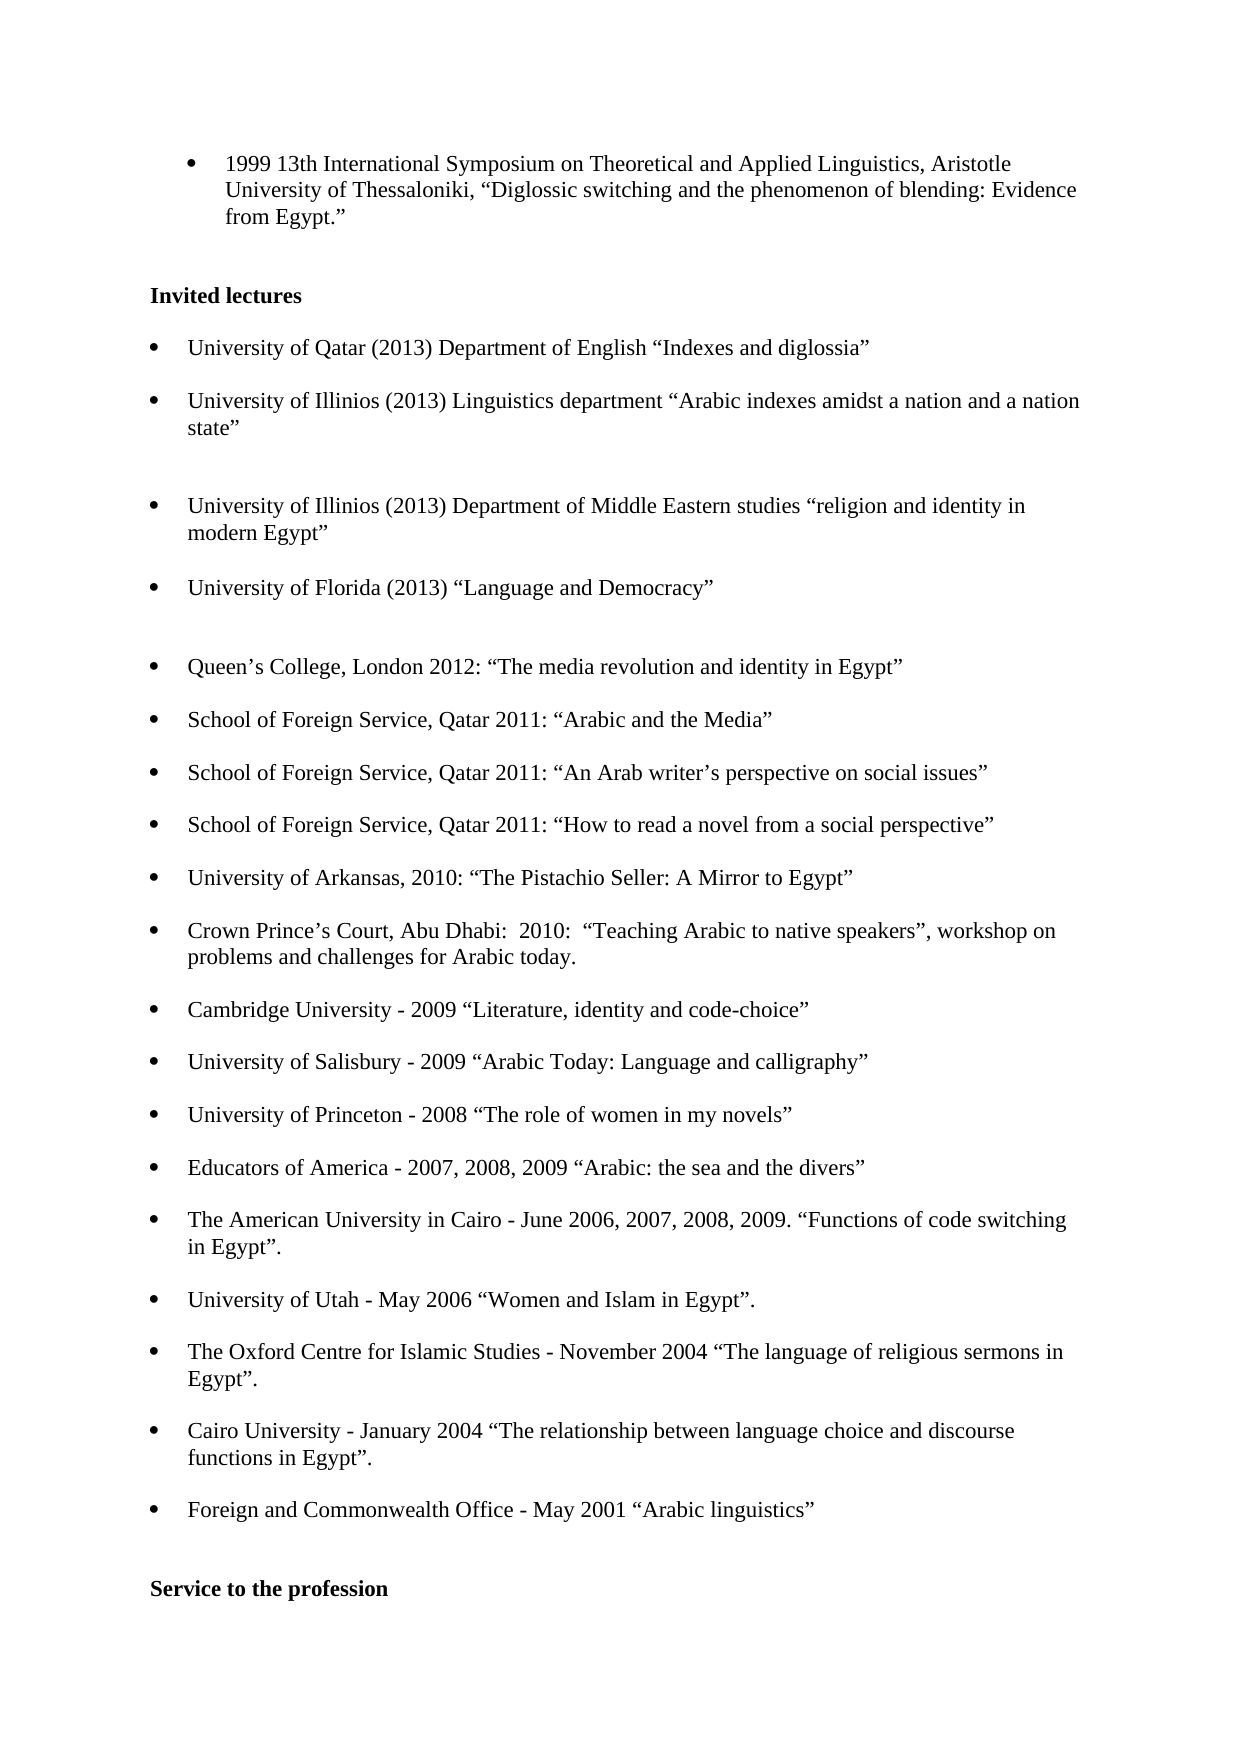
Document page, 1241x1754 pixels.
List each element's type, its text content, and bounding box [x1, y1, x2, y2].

list Cambridge University - 2009 “Literature, identity and code-choice” [150, 996, 1090, 1022]
list School of Foreign Service, Qatar 2011: “Arabic and the Media” [150, 706, 1090, 732]
list 1999 13th International Symposium on Theoretical and Applied Linguistics, Aristotle University of Thessaloniki, “Diglossic switching and the phenomenon of blending: Evidence from Egypt.” [187, 150, 1090, 229]
list Crown Prince’s Court, Abu Dhabi: 2010: “Teaching Arabic to native speakers”, workshop on problems and challenges for Arabic today. [150, 917, 1090, 969]
list Educators of America - 2007, 2008, 2009 “Arabic: the sea and the divers” [150, 1154, 1090, 1180]
text Service to the profession [150, 1576, 1090, 1602]
list Queen’s College, London 2012: “The media revolution and identity in Egypt” [150, 653, 1090, 679]
list School of Foreign Service, Qatar 2011: “How to read a novel from a social perspective” [150, 811, 1090, 838]
list University of Illinios (2013) Linguistics department “Arabic indexes amidst a nation and a nation state” [150, 387, 1090, 440]
list The Oxford Centre for Islamic Studies - November 2004 “The language of religious sermons in Egypt”. [150, 1338, 1090, 1391]
list The American University in Cairo - June 2006, 2007, 2008, 2009. “Functions of code switching in Egypt”. [150, 1207, 1090, 1259]
list Foreign and Commonwealth Office - May 2001 “Arabic linguistics” [150, 1496, 1090, 1523]
list University of Qatar (2013) Department of English “Indexes and diglossia” [150, 334, 1090, 361]
list University of Florida (2013) “Language and Democracy” [150, 574, 1090, 600]
list University of Utah - May 2006 “Women and Islam in Egypt”. [150, 1286, 1090, 1312]
list Cairo University - January 2004 “The relationship between language choice and discourse functions in Egypt”. [150, 1417, 1090, 1470]
list University of Princeton - 2008 “The role of women in my novels” [150, 1101, 1090, 1127]
list University of Illinios (2013) Department of Middle Eastern studies “religion and identity in modern Egypt” [150, 493, 1090, 545]
list University of Arkansas, 2010: “The Pistachio Seller: A Mirror to Egypt” [150, 864, 1090, 890]
text Invited lectures [150, 282, 1090, 308]
list University of Salisbury - 2009 “Arabic Today: Language and calligraphy” [150, 1048, 1090, 1075]
list School of Foreign Service, Qatar 2011: “An Arab writer’s perspective on social issues” [150, 758, 1090, 785]
